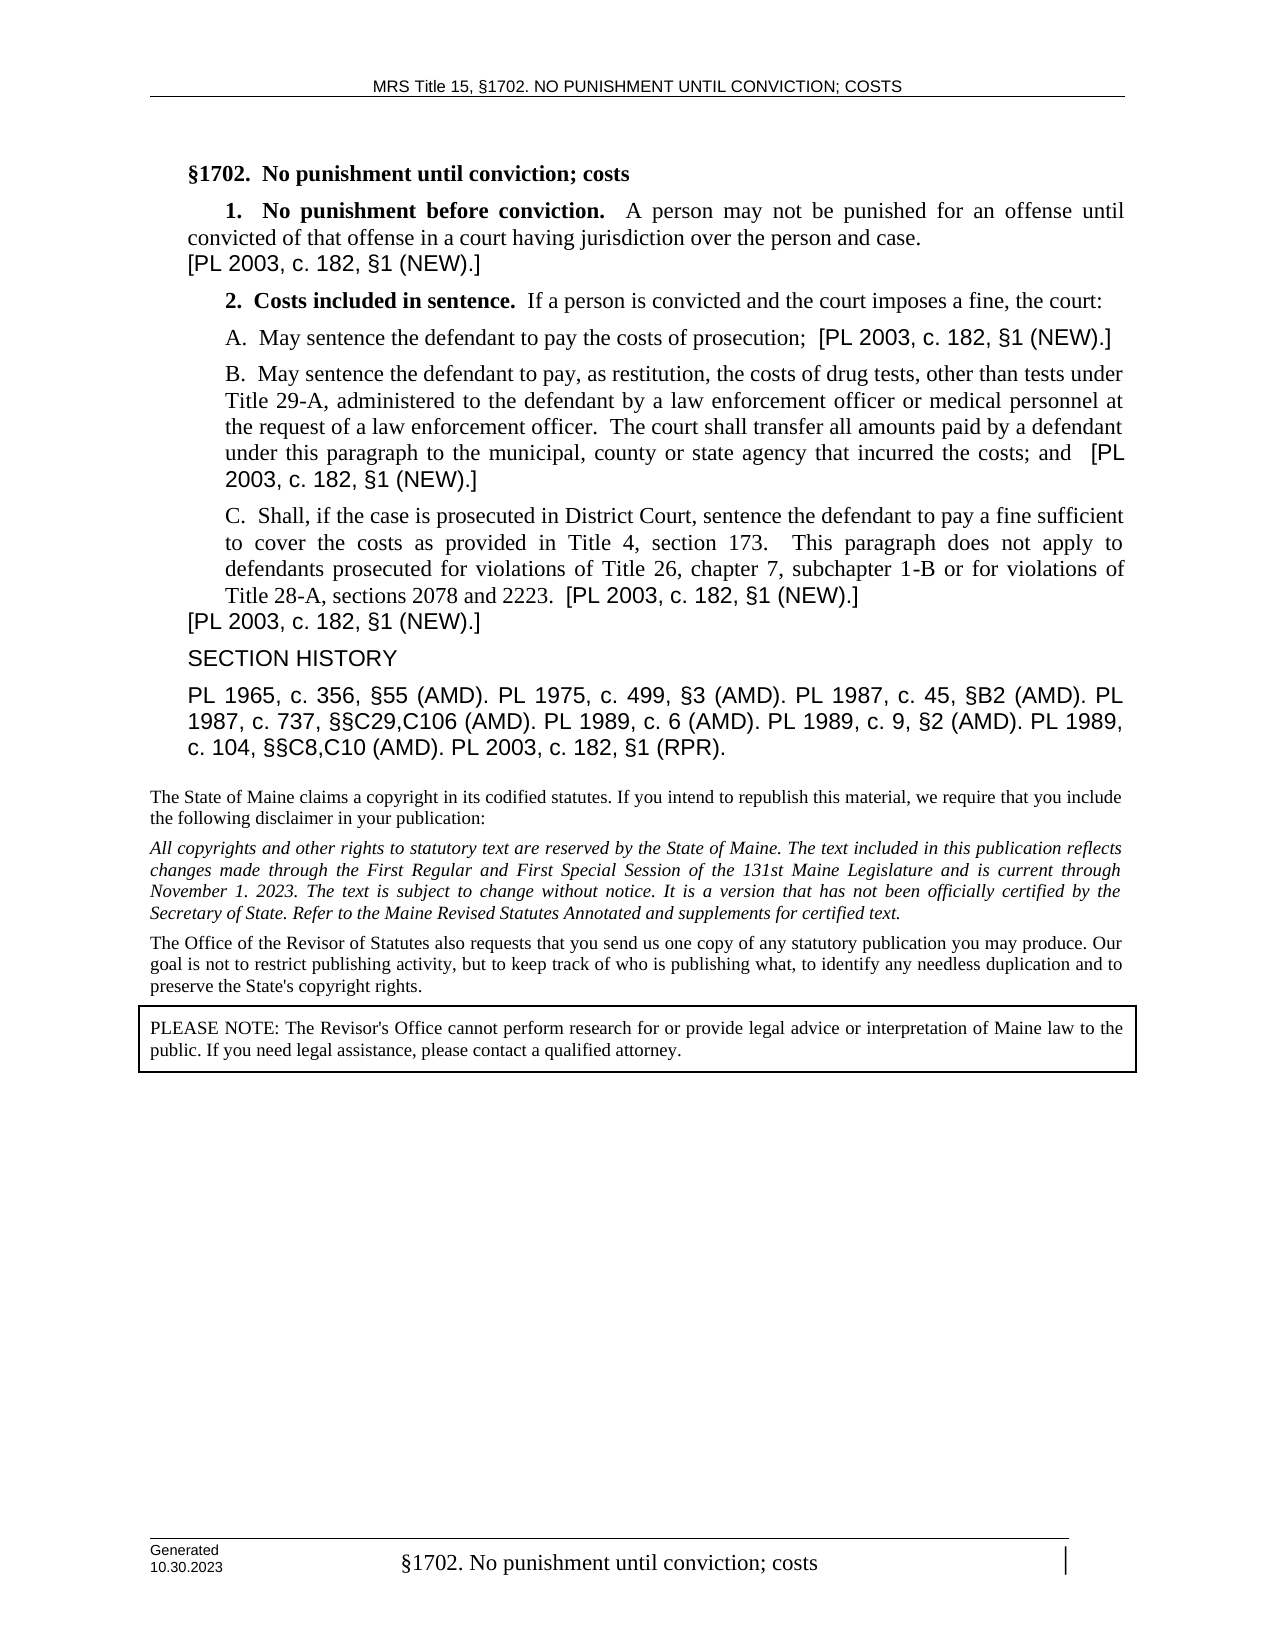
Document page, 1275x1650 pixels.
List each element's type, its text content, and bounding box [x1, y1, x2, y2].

text 1. No punishment before conviction. A person may not be punished for an offense until convicted of that offense in a court having jurisdiction over the person and case. [187, 197, 1125, 250]
text C. Shall, if the case is prosecuted in District Court, sentence the defendant to pay a fine sufficient to cover the costs as provided in Title 4, section 173. This paragraph does not apply to defendants prosecuted for violations of Title 26, chapter 7, subchapter 1‑B or for violations of Title 28‑A, sections 2078 and 2223. [PL 2003, c. 182, §1 (NEW).] [225, 503, 1125, 608]
text All copyrights and other rights to statutory text are reserved by the State of Maine. The text included in this publication reflects changes made through the First Regular and First Special Session of the 131st Maine Legislature and is current through November 1. 2023 . The text is subject to change without notice. It is a version that has not been officially certified by the Secretary of State. Refer to the Maine Revised Statutes Annotated and supplements for certified text. [150, 837, 1125, 923]
text B. May sentence the defendant to pay, as restitution, the costs of drug tests, other than tests under Title 29‑A, administered to the defendant by a law enforcement officer or medical personnel at the request of a law enforcement officer. The court shall transfer all amounts paid by a defendant under this paragraph to the municipal, county or state agency that incurred the costs; and [PL 2003, c. 182, §1 (NEW).] [225, 360, 1125, 492]
text [PL 2003, c. 182, §1 (NEW).] [187, 608, 1125, 634]
text 2. Costs included in sentence. If a person is convicted and the court imposes a fine, the court: [187, 287, 1125, 313]
text A. May sentence the defendant to pay the costs of prosecution; [PL 2003, c. 182, §1 (NEW).] [225, 323, 1125, 350]
text [PL 2003, c. 182, §1 (NEW).] [187, 250, 1125, 276]
text SECTION HISTORY [187, 645, 1125, 671]
text PLEASE NOTE: The Revisor's Office cannot perform research for or provide legal advice or interpretation of Maine law to the public. If you need legal assistance, please contact a qualified attorney. [140, 1007, 1135, 1071]
text §1702. No punishment until conviction; costs [187, 160, 1125, 187]
text PL 1965, c. 356, §55 (AMD). PL 1975, c. 499, §3 (AMD). PL 1987, c. 45, §B2 (AMD). PL 1987, c. 737, §§C29,C106 (AMD). PL 1989, c. 6 (AMD). PL 1989, c. 9, §2 (AMD). PL 1989, c. 104, §§C8,C10 (AMD). PL 2003, c. 182, §1 (RPR). [187, 682, 1125, 761]
text The State of Maine claims a copyright in its codified statutes. If you intend to republish this material, we require that you include the following disclaimer in your publication: [150, 786, 1125, 829]
text The Office of the Revisor of Statutes also requests that you send us one copy of any statutory publication you may produce. Our goal is not to restrict publishing activity, but to keep track of who is publishing what, to identify any needless duplication and to preserve the State's copyright rights. [150, 932, 1125, 996]
